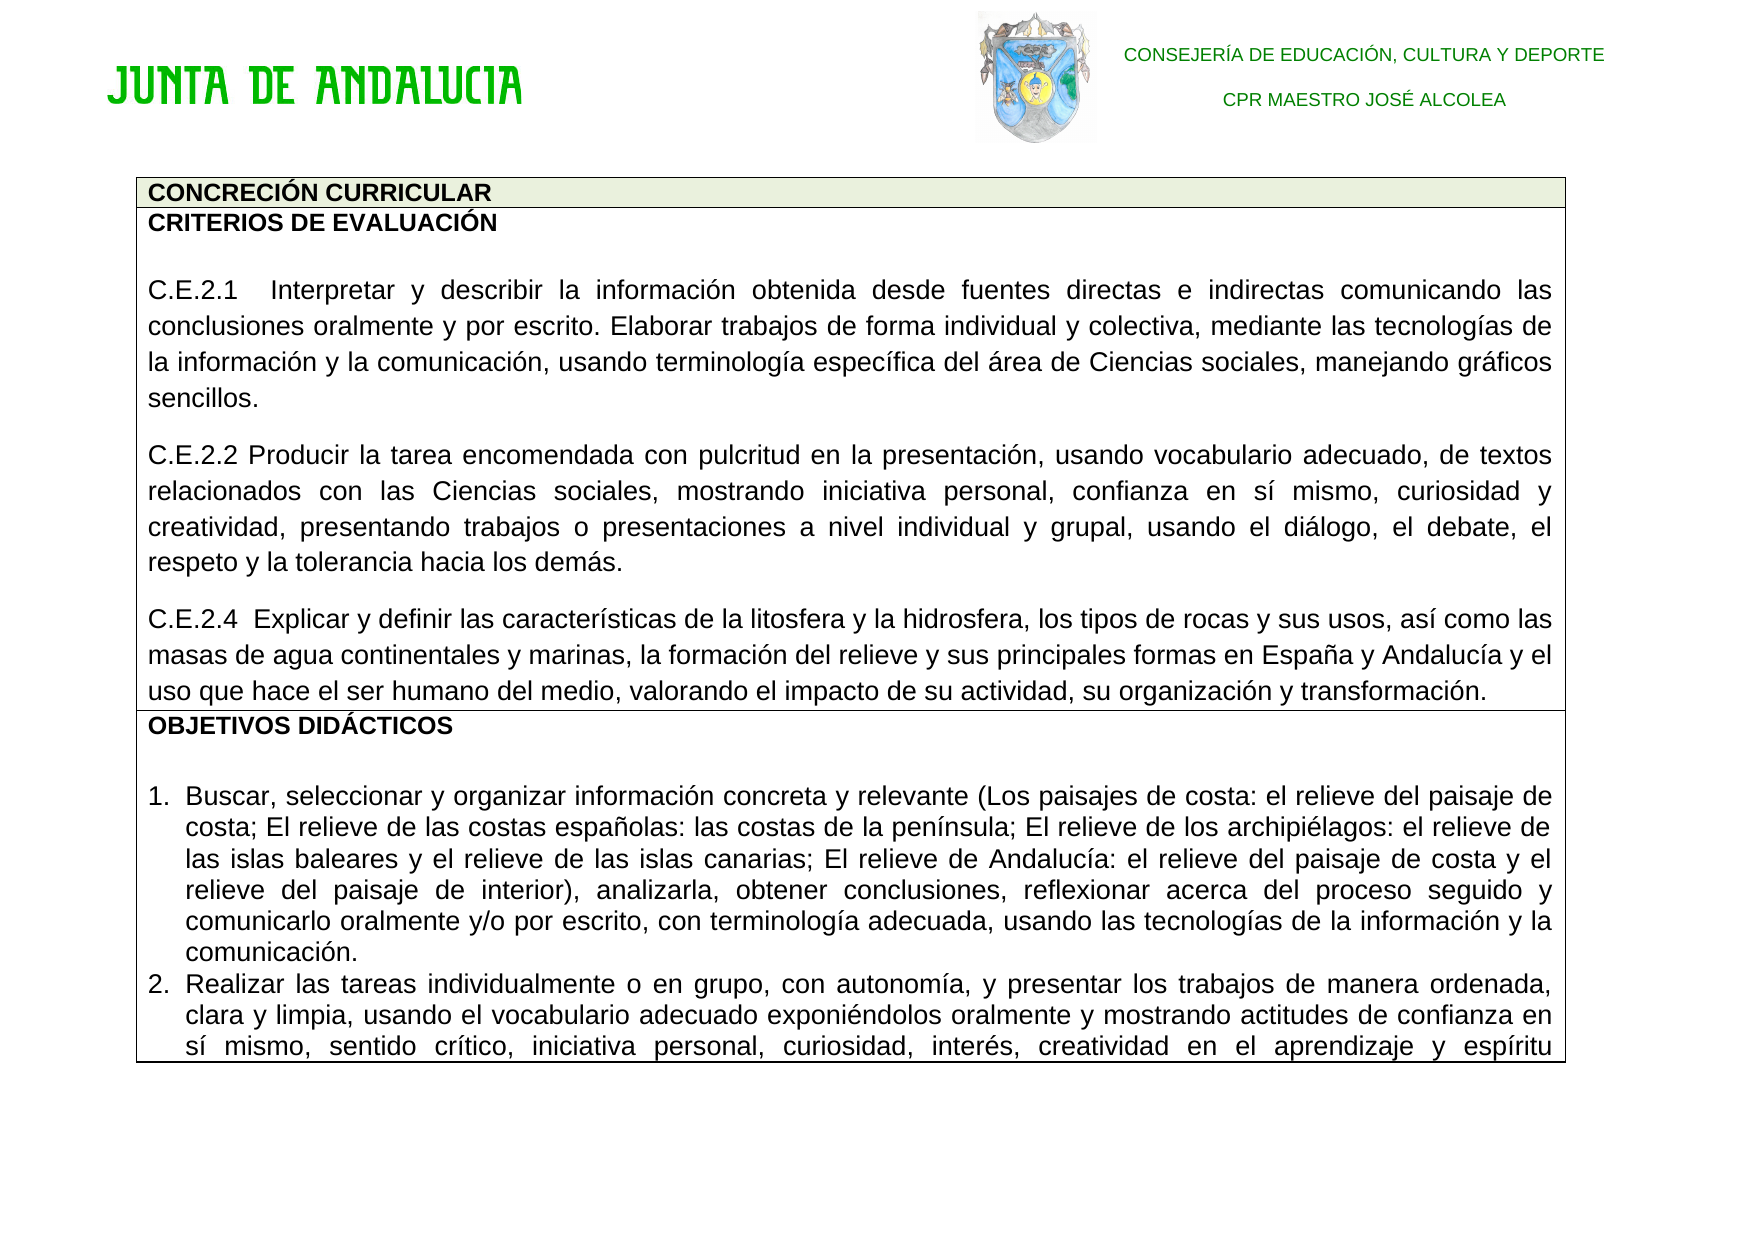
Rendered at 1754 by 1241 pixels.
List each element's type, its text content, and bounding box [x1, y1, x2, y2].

table_cell CRITERIOS DE EVALUACIÓN C.E.2.1 Interpretar y describir la información obtenida desde fuentes directas e indirectas comunicando las conclusiones oralmente y por escrito. Elaborar trabajos de forma individual y colectiva, mediante las tecnologías de la información y la comunicación, usando terminología específica del área de Ciencias sociales, manejando gráficos sencillos. C.E.2.2 Producir la tarea encomendada con pulcritud en la presentación, usando vocabulario adecuado, de textos relacionados con las Ciencias sociales, mostrando iniciativa personal, confianza en sí mismo, curiosidad y creatividad, presentando trabajos o presentaciones a nivel individual y grupal, usando el diálogo, el debate, el respeto y la tolerancia hacia los demás. C.E.2.4 Explicar y definir las características de la litosfera y la hidrosfera, los tipos de rocas y sus usos, así como las masas de agua continentales y marinas, la formación del relieve y sus principales formas en España y Andalucía y el uso que hace el ser humano del medio, valorando el impacto de su actividad, su organización y transformación. [137, 208, 1565, 710]
table_header CONCRECIÓN CURRICULAR [137, 178, 1565, 207]
picture [975, 11, 1098, 143]
picture [107, 66, 522, 104]
